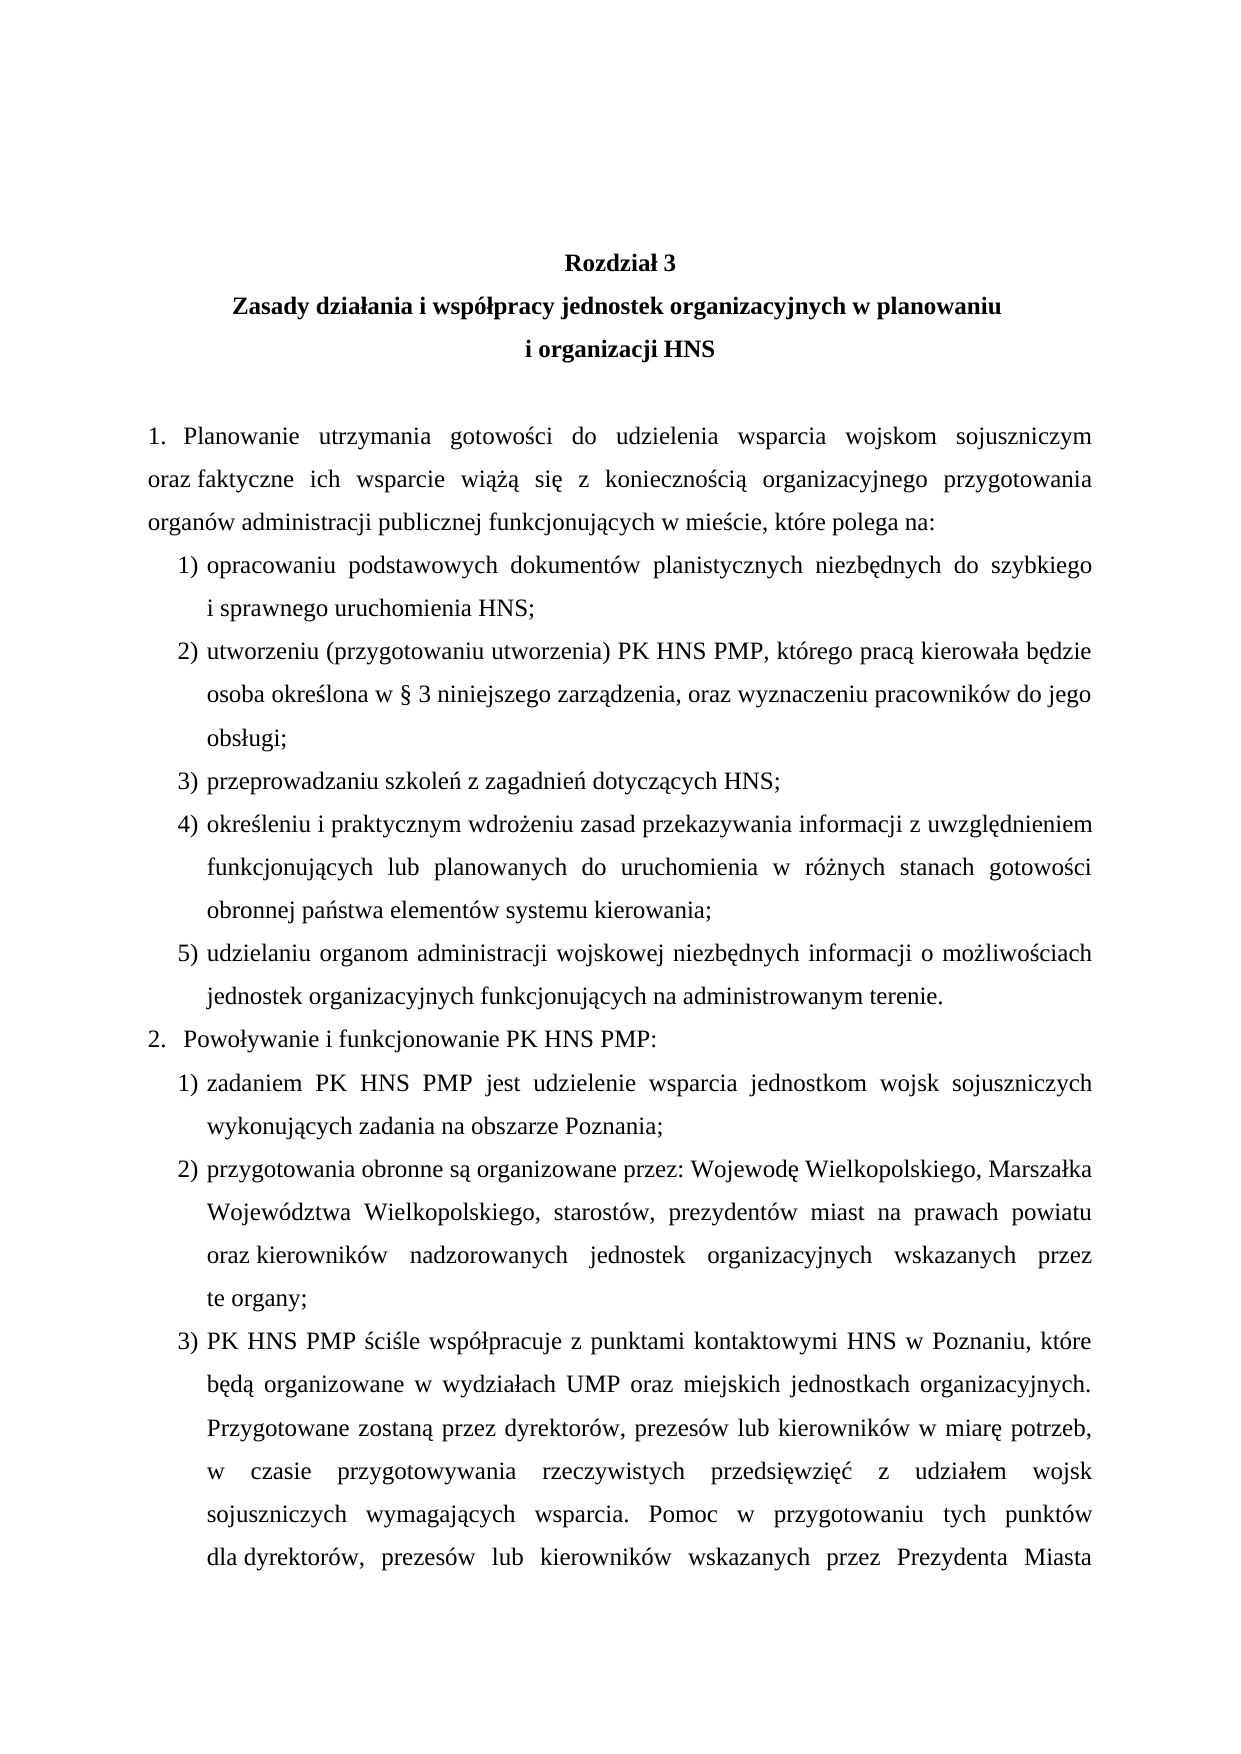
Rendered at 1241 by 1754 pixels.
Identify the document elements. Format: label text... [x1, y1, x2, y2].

text 2) przygotowania obronne są organizowane przez: Wojewodę Wielkopolskiego, Marszałka Województwa Wielkopolskiego, starostów, prezydentów miast na prawach powiatu oraz kierowników nadzorowanych jednostek organizacyjnych wskazanych przez te organy; [177, 1154, 1093, 1312]
list przeprowadzaniu szkoleń z zagadnień dotyczących HNS; [177, 766, 1093, 794]
list opracowaniu podstawowych dokumentów planistycznych niezbędnych do szybkiego i sprawnego uruchomienia HNS; [177, 550, 1093, 622]
text Rozdział 3 [148, 248, 1093, 277]
text 1. Planowanie utrzymania gotowości do udzielenia wsparcia wojskom sojuszniczym oraz faktyczne ich wsparcie wiążą się z koniecznością organizacyjnego przygotowania organów administracji publicznej funkcjonujących w mieście, które polega na: [148, 421, 1093, 536]
text 2. Powoływanie i funkcjonowanie PK HNS PMP: [148, 1024, 1093, 1053]
list określeniu i praktycznym wdrożeniu zasad przekazywania informacji z uwzględnieniem funkcjonujących lub planowanych do uruchomienia w różnych stanach gotowości obronnej państwa elementów systemu kierowania; [177, 809, 1093, 924]
text 1) zadaniem PK HNS PMP jest udzielenie wsparcia jednostkom wojsk sojuszniczych wykonujących zadania na obszarze Poznania; [177, 1068, 1093, 1139]
list udzielaniu organom administracji wojskowej niezbędnych informacji o możliwościach jednostek organizacyjnych funkcjonujących na administrowanym terenie. [177, 938, 1093, 1010]
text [177, 1326, 1093, 1571]
list utworzeniu (przygotowaniu utworzenia) PK HNS PMP, którego pracą kierowała będzie osoba określona w § 3 niniejszego zarządzenia, oraz wyznaczeniu pracowników do jego obsługi; [177, 636, 1093, 751]
text Zasady działania i współpracy jednostek organizacyjnych w planowaniu i organizacji HNS [148, 291, 1093, 363]
